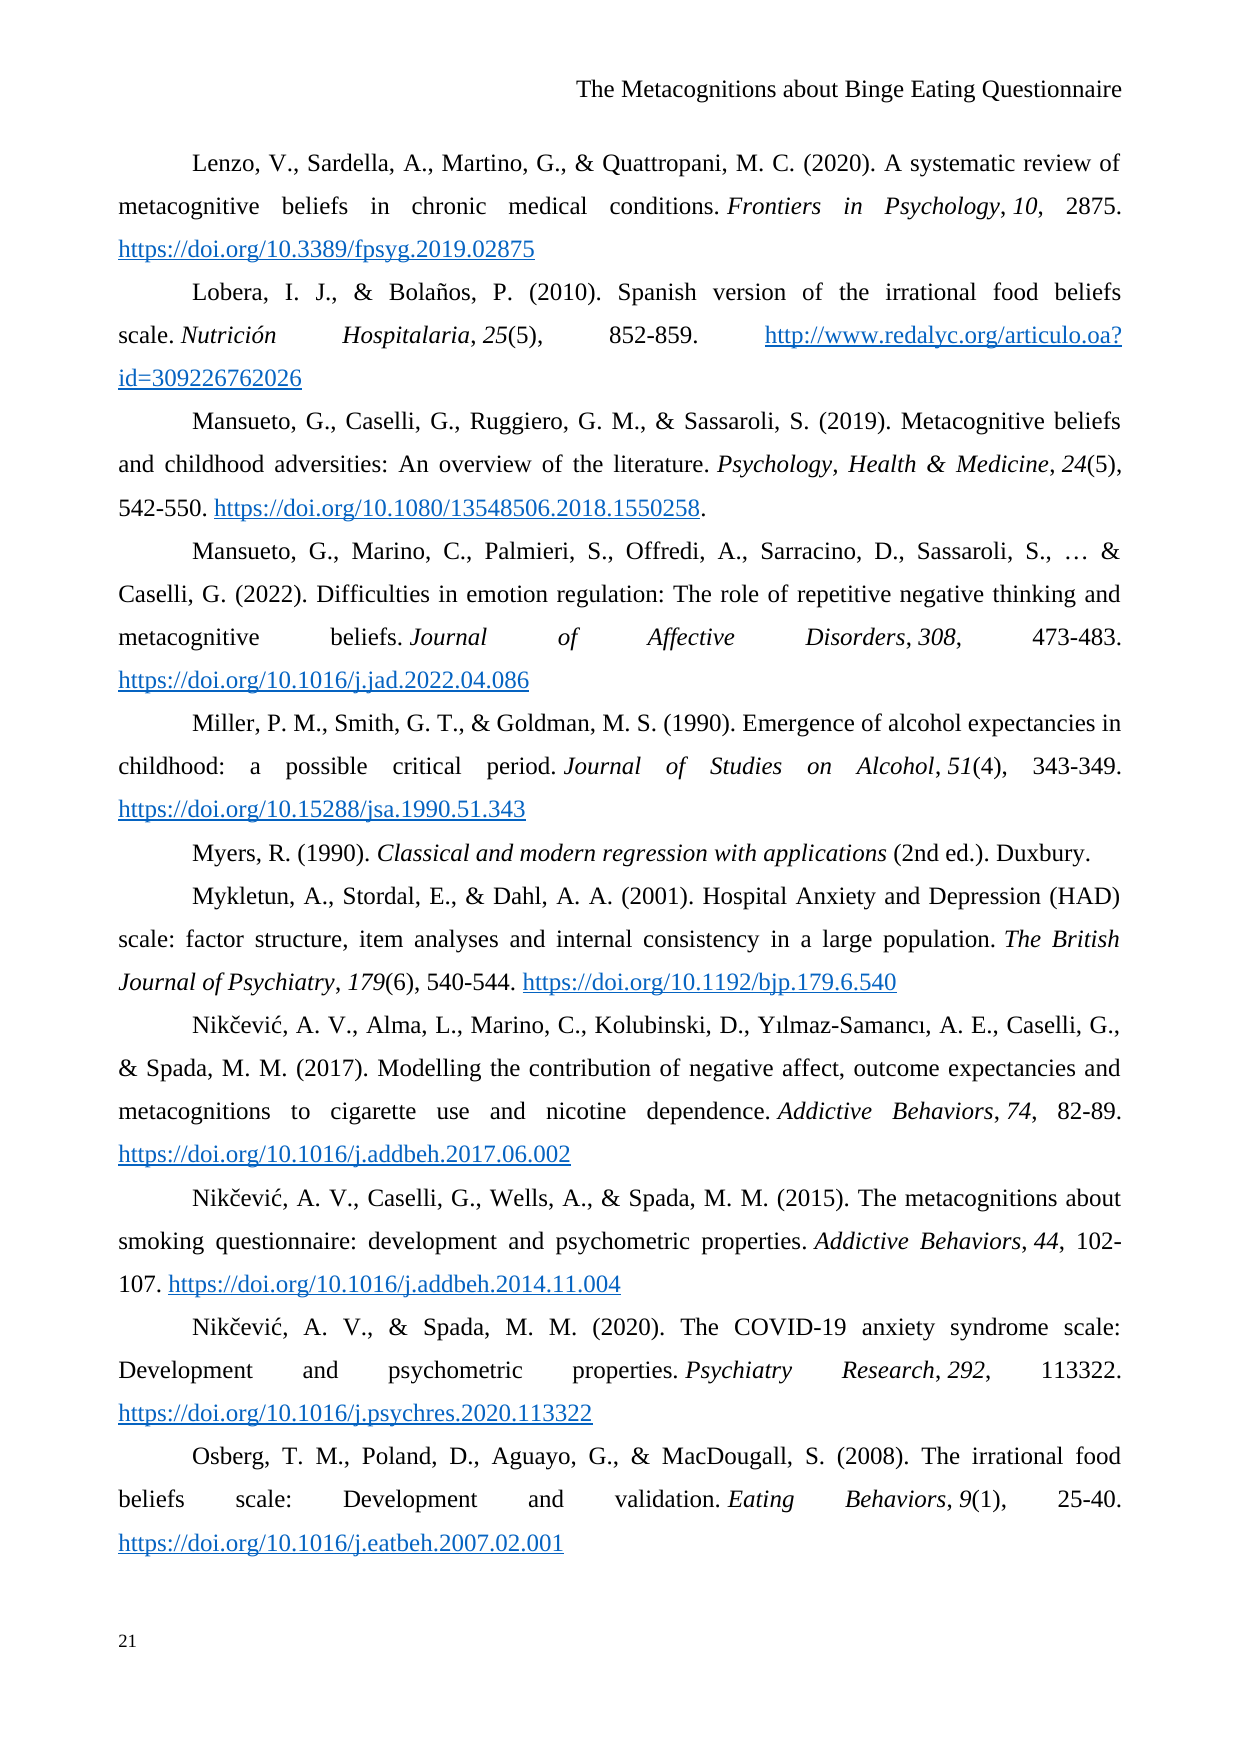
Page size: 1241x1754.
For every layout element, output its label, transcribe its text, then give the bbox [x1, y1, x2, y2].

text Mansueto, G., Marino, C., Palmieri, S., Offredi, A., Sarracino, D., Sassaroli, S., … & Caselli, G. (2022). Difficulties in emotion regulation: The role of repetitive negative thinking and metacognitive beliefs. Journal of Affective Disorders, 308, 473-483. https://doi.org/10.1016/j.jad.2022.04.086 [118, 536, 1122, 694]
text Lobera, I. J., & Bolaños, P. (2010). Spanish version of the irrational food beliefs scale. Nutrición Hospitalaria, 25(5), 852-859. http://www.redalyc.org/articulo.oa?id=309226762026 [118, 277, 1122, 392]
text Nikčević, A. V., & Spada, M. M. (2020). The COVID-19 anxiety syndrome scale: Development and psychometric properties. Psychiatry Research, 292, 113322. https://doi.org/10.1016/j.psychres.2020.113322 [118, 1312, 1122, 1427]
text Mykletun, A., Stordal, E., & Dahl, A. A. (2001). Hospital Anxiety and Depression (HAD) scale: factor structure, item analyses and internal consistency in a large population. The British Journal of Psychiatry, 179(6), 540-544. https://doi.org/10.1192/bjp.179.6.540 [118, 881, 1122, 996]
text Myers, R. (1990). Classical and modern regression with applications (2nd ed.). Duxbury. [118, 838, 1122, 866]
text Osberg, T. M., Poland, D., Aguayo, G., & MacDougall, S. (2008). The irrational food beliefs scale: Development and validation. Eating Behaviors, 9(1), 25-40. https://doi.org/10.1016/j.eatbeh.2007.02.001 [118, 1441, 1122, 1556]
text Lenzo, V., Sardella, A., Martino, G., & Quattropani, M. C. (2020). A systematic review of metacognitive beliefs in chronic medical conditions. Frontiers in Psychology, 10, 2875. https://doi.org/10.3389/fpsyg.2019.02875 [118, 148, 1122, 263]
text Mansueto, G., Caselli, G., Ruggiero, G. M., & Sassaroli, S. (2019). Metacognitive beliefs and childhood adversities: An overview of the literature. Psychology, Health & Medicine, 24(5), 542-550. https://doi.org/10.1080/13548506.2018.1550258. [118, 406, 1122, 521]
text Nikčević, A. V., Caselli, G., Wells, A., & Spada, M. M. (2015). The metacognitions about smoking questionnaire: development and psychometric properties. Addictive Behaviors, 44, 102-107. https://doi.org/10.1016/j.addbeh.2014.11.004 [118, 1183, 1122, 1298]
text Miller, P. M., Smith, G. T., & Goldman, M. S. (1990). Emergence of alcohol expectancies in childhood: a possible critical period. Journal of Studies on Alcohol, 51(4), 343-349. https://doi.org/10.15288/jsa.1990.51.343 [118, 708, 1122, 823]
text Nikčević, A. V., Alma, L., Marino, C., Kolubinski, D., Yılmaz-Samancı, A. E., Caselli, G., & Spada, M. M. (2017). Modelling the contribution of negative affect, outcome expectancies and metacognitions to cigarette use and nicotine dependence. Addictive Behaviors, 74, 82-89. https://doi.org/10.1016/j.addbeh.2017.06.002 [118, 1010, 1122, 1168]
